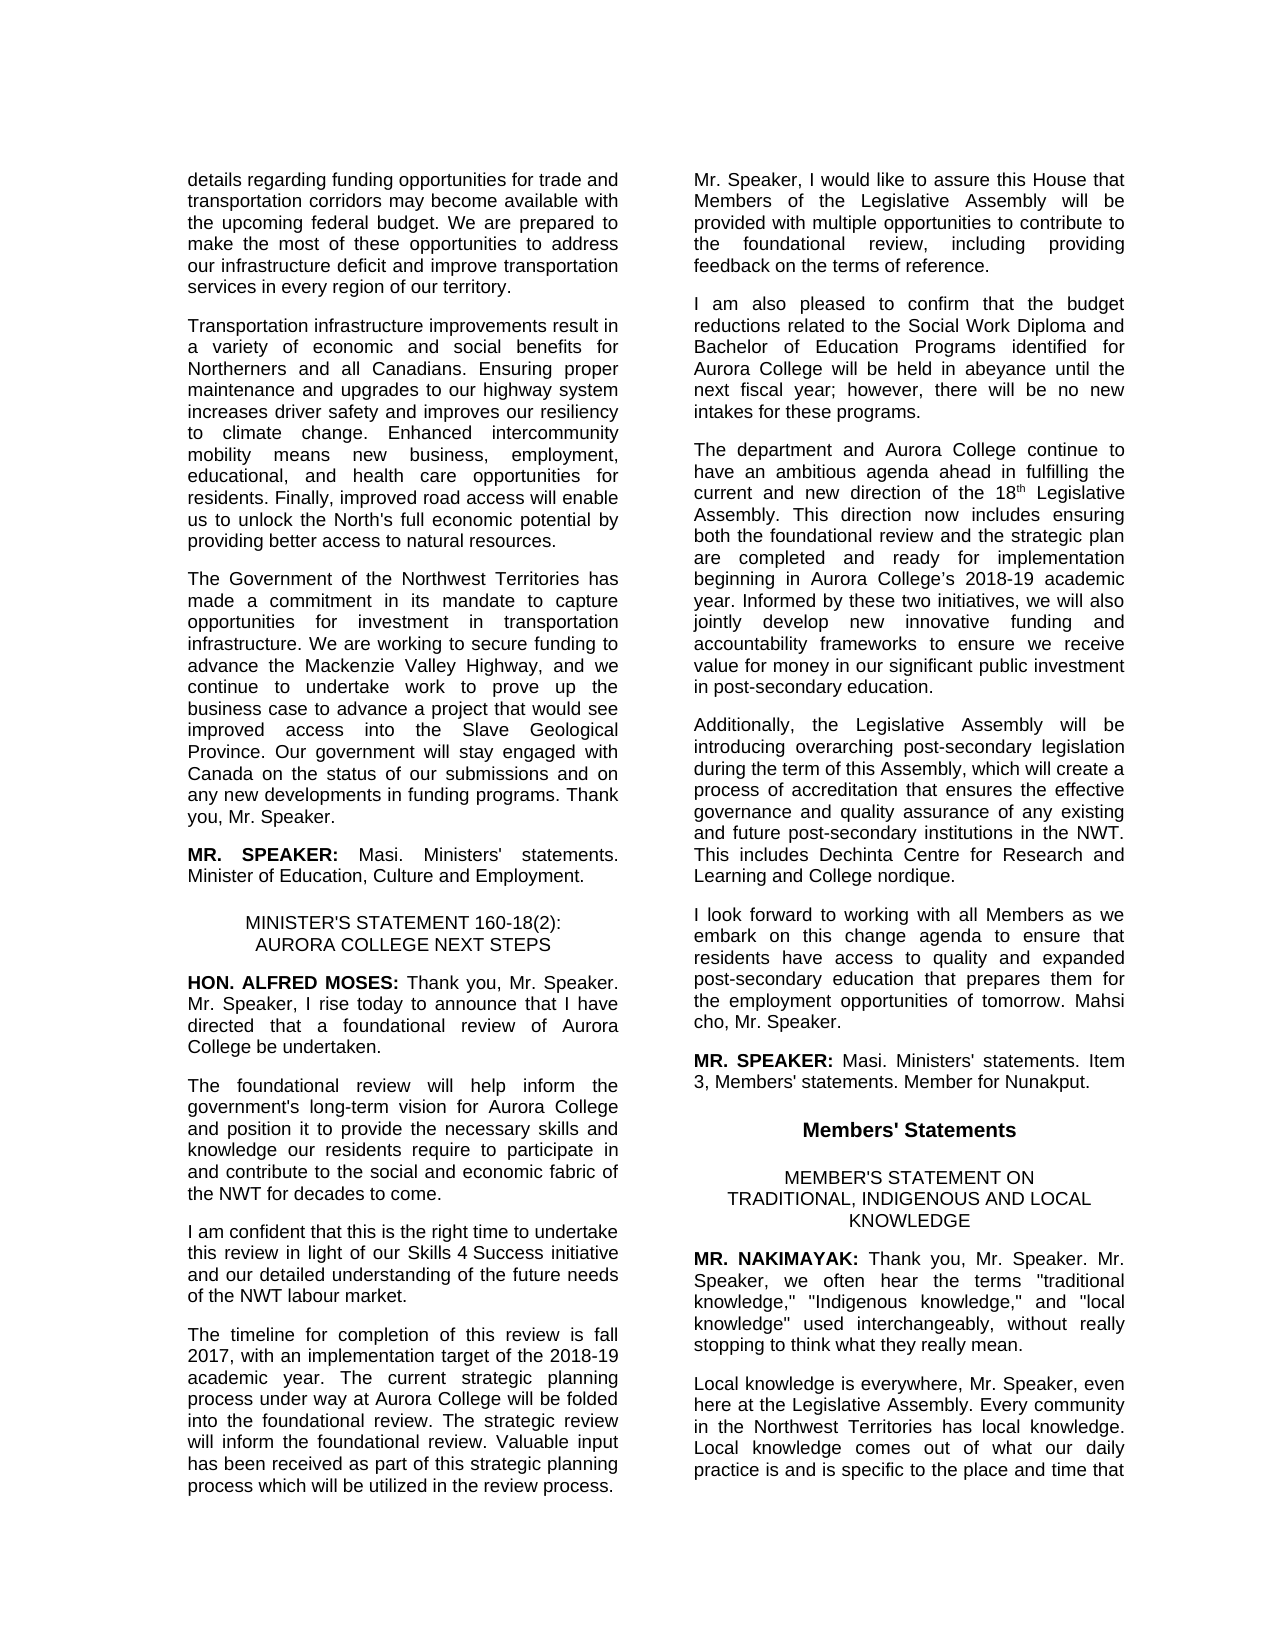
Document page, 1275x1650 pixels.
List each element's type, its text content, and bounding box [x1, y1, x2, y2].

subtitle Minister's Statement 160-18(2): Aurora College Next Steps [187, 912, 619, 955]
text MR. SPEAKER: Masi. Ministers' statements. Minister of Education, Culture and Employment. [187, 844, 619, 887]
text HON. ALFRED MOSES: Thank you, Mr. Speaker. Mr. Speaker, I rise today to announce that I have directed that a foundational review of Aurora College be undertaken. [187, 972, 619, 1058]
subtitle Members' Statements [694, 1118, 1125, 1142]
text I look forward to working with all Members as we embark on this change agenda to ensure that residents have access to quality and expanded post-secondary education that prepares them for the employment opportunities of tomorrow. Mahsi cho, Mr. Speaker. [694, 903, 1125, 1033]
text MR. SPEAKER: Masi. Ministers' statements. Item 3, Members' statements. Member for Nunakput. [694, 1049, 1125, 1093]
text Mr. Speaker, I would like to assure this House that Members of the Legislative Assembly will be provided with multiple opportunities to contribute to the foundational review, including providing feedback on the terms of reference. [694, 168, 1125, 276]
text Additionally, the Legislative Assembly will be introducing overarching post-secondary legislation during the term of this Assembly, which will create a process of accreditation that ensures the effective governance and quality assurance of any existing and future post-secondary institutions in the NWT. This includes Dechinta Centre for Research and Learning and College nordique. [694, 714, 1125, 887]
text The department and Aurora College continue to have an ambitious agenda ahead in fulfilling the current and new direction of the 18th Legislative Assembly. This direction now includes ensuring both the foundational review and the strategic plan are completed and ready for implementation beginning in Aurora College’s 2018-19 academic year. Informed by these two initiatives, we will also jointly develop new innovative funding and accountability frameworks to ensure we receive value for money in our significant public investment in post-secondary education. [694, 439, 1125, 698]
text The foundational review will help inform the government's long-term vision for Aurora College and position it to provide the necessary skills and knowledge our residents require to participate in and contribute to the social and economic fabric of the NWT for decades to come. [187, 1074, 619, 1204]
subtitle Member's Statement on Traditional, Indigenous and Local Knowledge [694, 1167, 1125, 1231]
text I am also pleased to confirm that the budget reductions related to the Social Work Diploma and Bachelor of Education Programs identified for Aurora College will be held in abeyance until the next fiscal year; however, there will be no new intakes for these programs. [694, 293, 1125, 422]
text I am confident that this is the right time to undertake this review in light of our Skills 4 Success initiative and our detailed understanding of the future needs of the NWT labour market. [187, 1221, 619, 1307]
text Transportation infrastructure improvements result in a variety of economic and social benefits for Northerners and all Canadians. Ensuring proper maintenance and upgrades to our highway system increases driver safety and improves our resiliency to climate change. Enhanced intercommunity mobility means new business, employment, educational, and health care opportunities for residents. Finally, improved road access will enable us to unlock the North's full economic potential by providing better access to natural resources. [187, 314, 619, 552]
text MR. NAKIMAYAK: Thank you, Mr. Speaker. Mr. Speaker, we often hear the terms "traditional knowledge," "Indigenous knowledge," and "local knowledge" used interchangeably, without really stopping to think what they really mean. [694, 1248, 1125, 1356]
text The Government of the Northwest Territories has made a commitment in its mandate to capture opportunities for investment in transportation infrastructure. We are working to secure funding to advance the Mackenzie Valley Highway, and we continue to undertake work to prove up the business case to advance a project that would see improved access into the Slave Geological Province. Our government will stay engaged with Canada on the status of our submissions and on any new developments in funding programs. Thank you, Mr. Speaker. [187, 568, 619, 827]
text The timeline for completion of this review is fall 2017, with an implementation target of the 2018-19 academic year. The current strategic planning process under way at Aurora College will be folded into the foundational review. The strategic review will inform the foundational review. Valuable input has been received as part of this strategic planning process which will be utilized in the review process. [187, 1323, 619, 1496]
